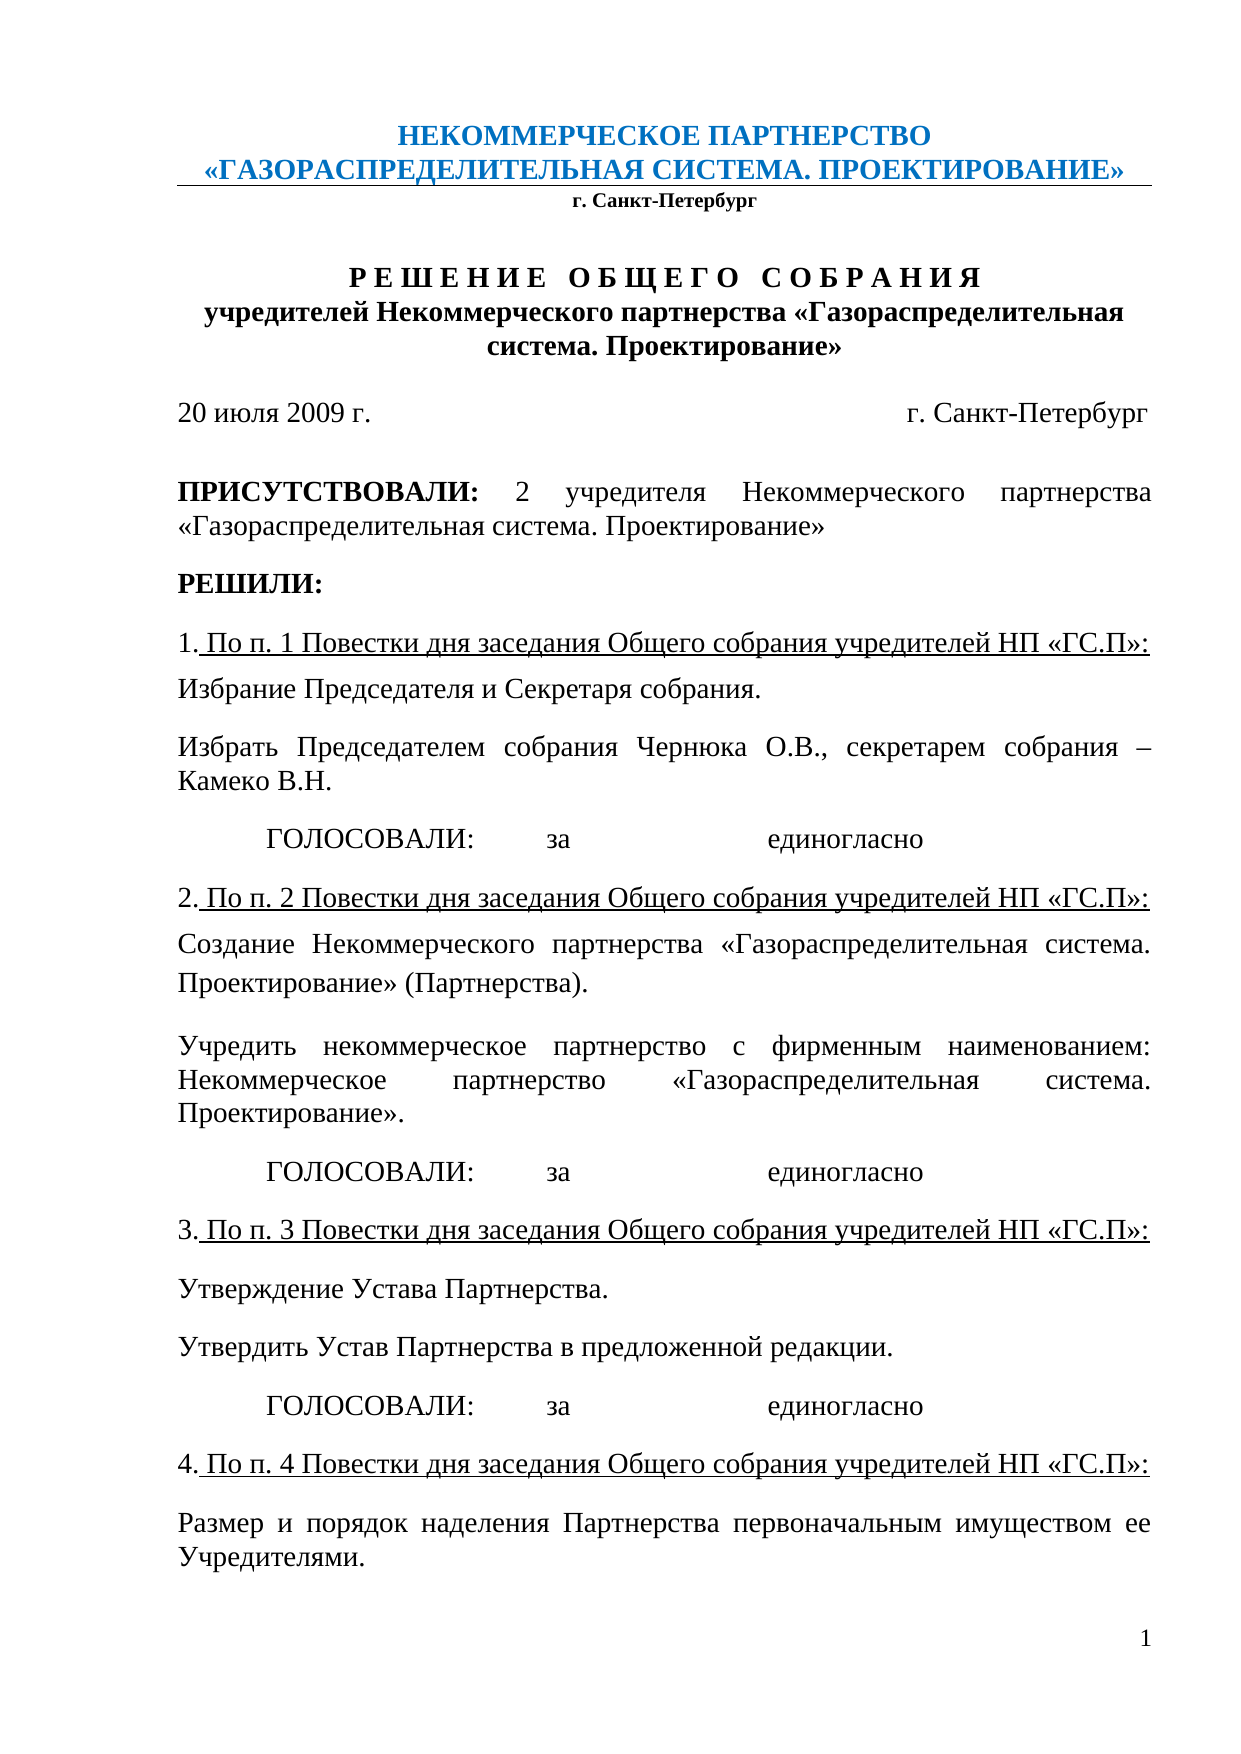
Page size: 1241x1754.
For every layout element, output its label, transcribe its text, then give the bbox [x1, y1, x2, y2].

text учредителей Некоммерческого партнерства «Газораспределительная система. Проектирование» [177, 294, 1152, 361]
text Р Е Ш Е Н И Е О Б Щ Е Г О С О Б Р А Н И Я [177, 261, 1152, 294]
text Учредить некоммерческое партнерство с фирменным наименованием: Некоммерческое партнерство «Газораспределительная система. Проектирование». [177, 1028, 1152, 1129]
text г. Санкт-Петербург [177, 186, 1152, 212]
text ГОЛОСОВАЛИ: за единогласно [177, 1154, 1152, 1187]
text ГОЛОСОВАЛИ: за единогласно [177, 1388, 1152, 1422]
text Создание Некоммерческого партнерства «Газораспределительная система. Проектирование» (Партнерства). [177, 926, 1152, 998]
text НЕКОММЕРЧЕСКОЕ ПАРТНЕРСТВО [177, 118, 1152, 152]
text 3. По п. 3 Повестки дня заседания Общего собрания учредителей НП «ГС.П»: [177, 1212, 1152, 1246]
text Утвердить Устав Партнерства в предложенной редакции. [177, 1329, 1152, 1363]
text РЕШИЛИ: [177, 566, 1152, 600]
text 20 июля 2009 г. г. Санкт-Петербург [177, 395, 1152, 428]
text Утверждение Устава Партнерства. [177, 1271, 1152, 1304]
text ГОЛОСОВАЛИ: за единогласно [177, 822, 1152, 855]
text 4. По п. 4 Повестки дня заседания Общего собрания учредителей НП «ГС.П»: [177, 1447, 1152, 1480]
text ПРИСУТСТВОВАЛИ: 2 учредителя Некоммерческого партнерства «Газораспределительная система. Проектирование» [177, 474, 1152, 541]
text Избрать Председателем собрания Чернюка О.В., секретарем собрания – Камеко В.Н. [177, 729, 1152, 797]
text Размер и порядок наделения Партнерства первоначальным имуществом ее Учредителями. [177, 1505, 1152, 1572]
text Избрание Председателя и Секретаря собрания. [177, 671, 1152, 704]
text «ГАЗОРАСПРЕДЕЛИТЕЛЬНАЯ СИСТЕМА. ПРОЕКТИРОВАНИЕ» [177, 152, 1152, 185]
text 2. По п. 2 Повестки дня заседания Общего собрания учредителей НП «ГС.П»: [177, 880, 1152, 914]
text 1. По п. 1 Повестки дня заседания Общего собрания учредителей НП «ГС.П»: [177, 625, 1152, 658]
